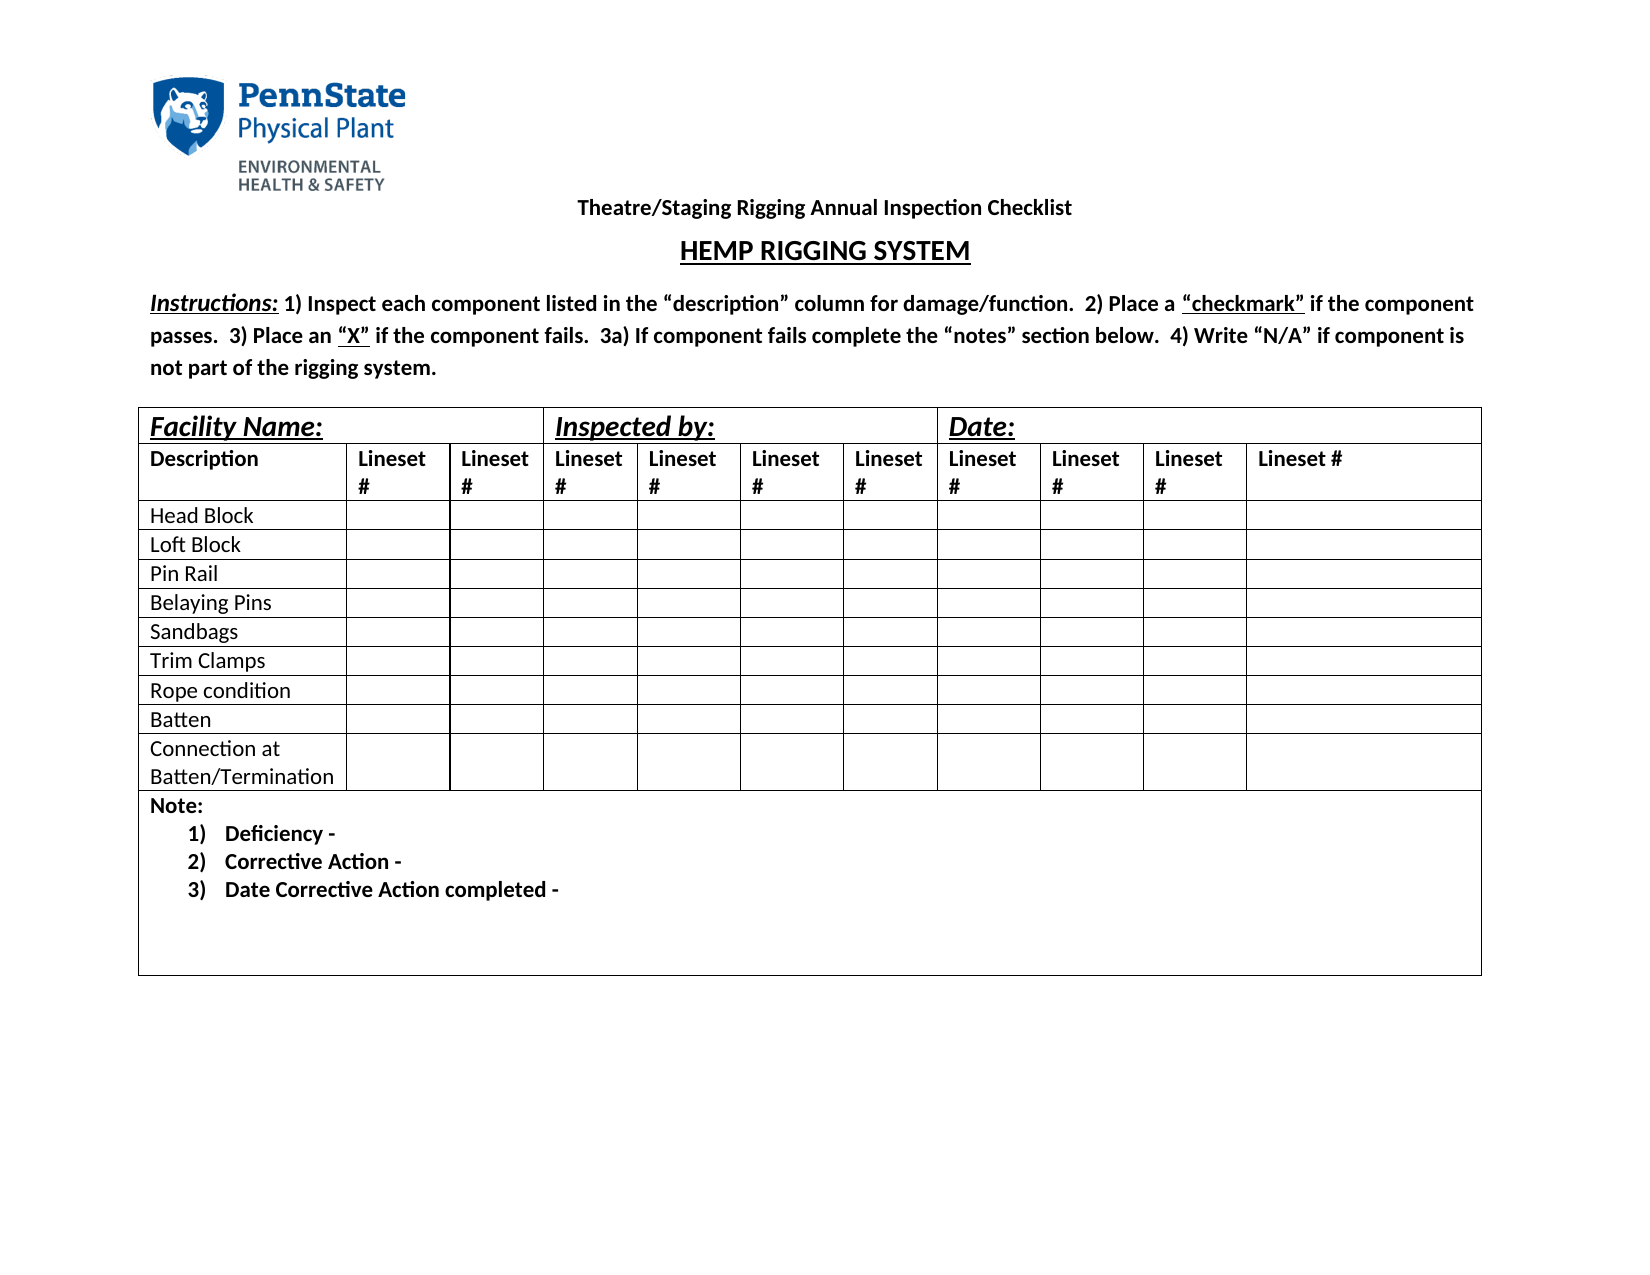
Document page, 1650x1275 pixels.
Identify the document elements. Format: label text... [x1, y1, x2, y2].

table_cell [347, 705, 449, 733]
table_cell [741, 589, 843, 617]
table_cell [1247, 501, 1481, 529]
table_cell [638, 676, 740, 704]
table_cell [1041, 560, 1143, 587]
text Theatre/Staging Rigging Annual Inspection Checklist [150, 195, 1500, 220]
table_cell Sandbags [139, 618, 346, 646]
table_cell [638, 647, 740, 675]
table_header Facility Name: [139, 408, 543, 443]
table_cell [938, 589, 1040, 617]
table_cell [1247, 676, 1481, 704]
table_cell [844, 734, 937, 790]
table_cell Lineset # [844, 444, 937, 500]
table_cell Description [139, 444, 346, 500]
table_cell [638, 705, 740, 733]
table_cell [347, 501, 449, 529]
table_cell [741, 734, 843, 790]
table_cell [741, 501, 843, 529]
picture [150, 75, 406, 195]
table_cell [741, 560, 843, 587]
table_cell Head Block [139, 501, 346, 529]
table_cell [938, 530, 1040, 558]
table_cell [1041, 589, 1143, 617]
table_cell [544, 705, 637, 733]
table_cell Lineset # [544, 444, 637, 500]
table_cell Batten [139, 705, 346, 733]
table_cell Trim Clamps [139, 647, 346, 675]
table_header Date: [938, 408, 1481, 443]
table_cell [938, 501, 1040, 529]
table_cell [1247, 647, 1481, 675]
table_cell Lineset # [347, 444, 449, 500]
table_cell Lineset # [451, 444, 543, 500]
table_cell [1247, 618, 1481, 646]
table_cell Note: Deficiency - Corrective Action - Date Corrective Action completed - [139, 791, 1481, 975]
table_cell [1144, 618, 1246, 646]
table_cell Lineset # [1041, 444, 1143, 500]
table_cell [451, 705, 543, 733]
text HEMP RIGGING SYSTEM [150, 241, 1500, 266]
table_cell [544, 589, 637, 617]
table_cell [1041, 705, 1143, 733]
table_cell [741, 618, 843, 646]
table_cell [638, 501, 740, 529]
table_cell [938, 647, 1040, 675]
table_cell [451, 647, 543, 675]
table_cell [938, 560, 1040, 587]
table_cell [1247, 530, 1481, 558]
table_cell [1144, 647, 1246, 675]
text Instructions: 1) Inspect each component listed in the “description” column for damage/function. 2) Place a “checkmark” if the component passes. 3) Place an “X” if the component fails. 3a) If component fails complete the “notes” section below. 4) Write “N/A” if component is not part of the rigging system. [150, 287, 1500, 382]
table_cell [544, 618, 637, 646]
table_cell [1041, 676, 1143, 704]
table_cell [938, 618, 1040, 646]
table_cell [347, 676, 449, 704]
table_cell [741, 676, 843, 704]
table_cell [844, 676, 937, 704]
table_cell [1144, 734, 1246, 790]
table_cell [638, 618, 740, 646]
table_cell [844, 618, 937, 646]
table_cell [638, 589, 740, 617]
table_cell Lineset # [638, 444, 740, 500]
table_cell Pin Rail [139, 560, 346, 587]
table_cell Belaying Pins [139, 589, 346, 617]
table_cell [544, 501, 637, 529]
table_cell [741, 705, 843, 733]
table_cell [451, 618, 543, 646]
table_cell [544, 734, 637, 790]
table_cell [451, 560, 543, 587]
table_cell [938, 705, 1040, 733]
table_cell [741, 647, 843, 675]
table_cell [844, 530, 937, 558]
table_cell Connection at Batten/Termination [139, 734, 346, 790]
table_cell [347, 560, 449, 587]
table_cell [544, 647, 637, 675]
table_cell [844, 647, 937, 675]
table_cell [1247, 705, 1481, 733]
table_cell [1144, 530, 1246, 558]
table_cell [347, 589, 449, 617]
table_cell [1041, 501, 1143, 529]
table_cell [544, 560, 637, 587]
table_cell Lineset # [938, 444, 1040, 500]
table_header Inspected by: [544, 408, 937, 443]
table_cell Lineset # [1144, 444, 1246, 500]
table_cell [1041, 647, 1143, 675]
table_cell [347, 618, 449, 646]
table_cell [1144, 705, 1246, 733]
table_cell [451, 589, 543, 617]
table_cell [1144, 560, 1246, 587]
table_cell Lineset # [741, 444, 843, 500]
table_cell Lineset # [1247, 444, 1481, 500]
table_cell [844, 501, 937, 529]
table_cell [1041, 734, 1143, 790]
table_cell [638, 530, 740, 558]
table_cell [1247, 589, 1481, 617]
table_cell [544, 676, 637, 704]
table_cell Loft Block [139, 530, 346, 558]
table_cell [844, 589, 937, 617]
table_cell [1041, 618, 1143, 646]
table_cell [347, 734, 449, 790]
table_cell [451, 530, 543, 558]
table_cell [1144, 589, 1246, 617]
table_cell [638, 560, 740, 587]
table_cell [638, 734, 740, 790]
table_cell [844, 705, 937, 733]
table_cell [844, 560, 937, 587]
table_cell [451, 676, 543, 704]
table_cell [347, 647, 449, 675]
table_cell [741, 530, 843, 558]
table_cell [1041, 530, 1143, 558]
table_cell [451, 501, 543, 529]
table_cell [1247, 560, 1481, 587]
table_cell [938, 734, 1040, 790]
table_cell [1144, 501, 1246, 529]
table_cell Rope condition [139, 676, 346, 704]
table_cell [1247, 734, 1481, 790]
table_cell [938, 676, 1040, 704]
table_cell [544, 530, 637, 558]
table_cell [1144, 676, 1246, 704]
table_cell [347, 530, 449, 558]
table_cell [451, 734, 543, 790]
